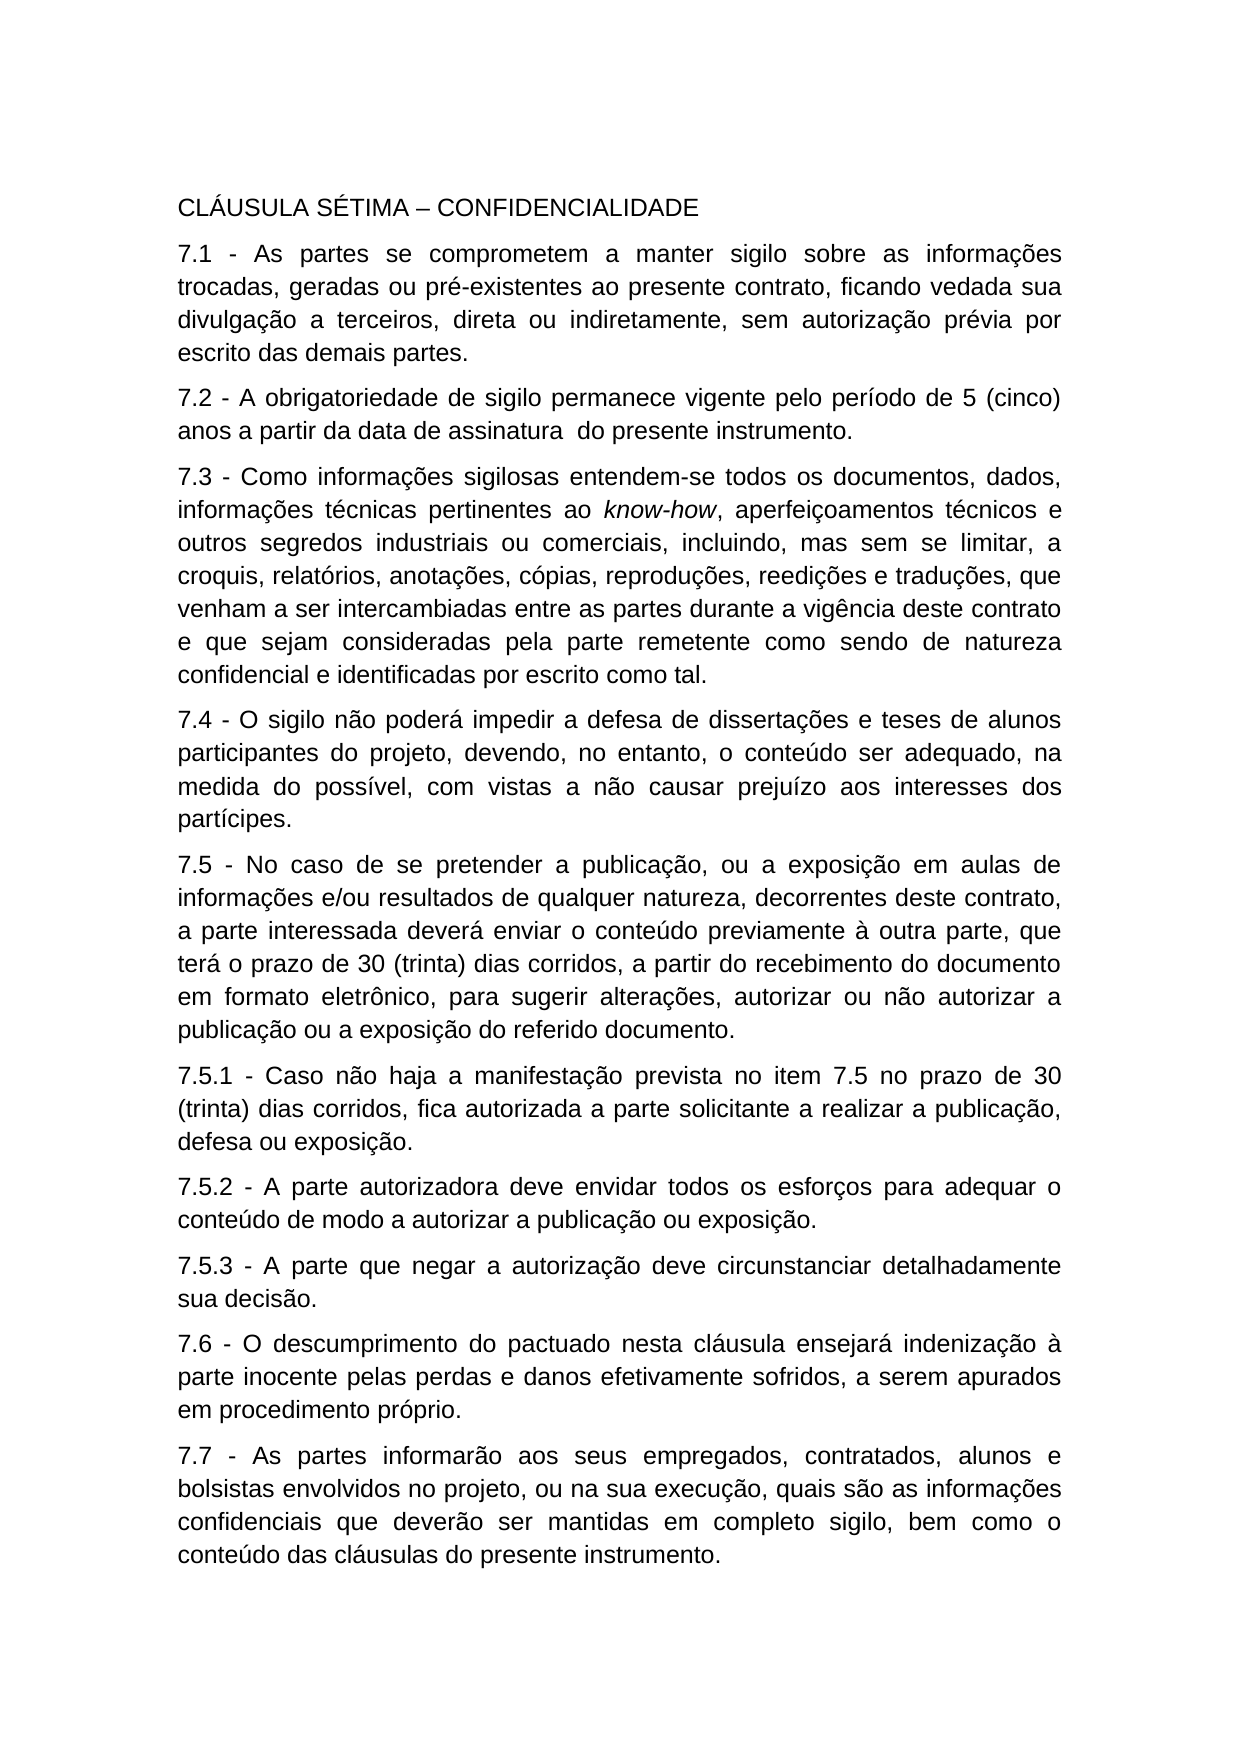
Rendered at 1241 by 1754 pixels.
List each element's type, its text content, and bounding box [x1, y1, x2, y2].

text 7.7 - As partes informarão aos seus empregados, contratados, alunos e bolsistas envolvidos no projeto, ou na sua execução, quais são as informações confidenciais que deverão ser mantidas em completo sigilo, bem como o conteúdo das cláusulas do presente instrumento. [177, 1441, 1063, 1569]
text 7.3 - Como informações sigilosas entendem-se todos os documentos, dados, informações técnicas pertinentes ao know-how, aperfeiçoamentos técnicos e outros segredos industriais ou comerciais, incluindo, mas sem se limitar, a croquis, relatórios, anotações, cópias, reproduções, reedições e traduções, que venham a ser intercambiadas entre as partes durante a vigência deste contrato e que sejam consideradas pela parte remetente como sendo de natureza confidencial e identificadas por escrito como tal. [177, 462, 1063, 689]
text 7.5.1 - Caso não haja a manifestação prevista no item 7.5 no prazo de 30 (trinta) dias corridos, fica autorizada a parte solicitante a realizar a publicação, defesa ou exposição. [177, 1061, 1063, 1155]
text 7.5 - No caso de se pretender a publicação, ou a exposição em aulas de informações e/ou resultados de qualquer natureza, decorrentes deste contrato, a parte interessada deverá enviar o conteúdo previamente à outra parte, que terá o prazo de 30 (trinta) dias corridos, a partir do recebimento do documento em formato eletrônico, para sugerir alterações, autorizar ou não autorizar a publicação ou a exposição do referido documento. [177, 850, 1063, 1044]
text 7.6 - O descumprimento do pactuado nesta cláusula ensejará indenização à parte inocente pelas perdas e danos efetivamente sofridos, a serem apurados em procedimento próprio. [177, 1329, 1063, 1424]
text 7.5.3 - A parte que negar a autorização deve circunstanciar detalhadamente sua decisão. [177, 1251, 1063, 1312]
text 7.1 - As partes se comprometem a manter sigilo sobre as informações trocadas, geradas ou pré-existentes ao presente contrato, ficando vedada sua divulgação a terceiros, direta ou indiretamente, sem autorização prévia por escrito das demais partes. [177, 239, 1063, 366]
text 7.5.2 - A parte autorizadora deve envidar todos os esforços para adequar o conteúdo de modo a autorizar a publicação ou exposição. [177, 1172, 1063, 1234]
text 7.2 - A obrigatoriedade de sigilo permanece vigente pelo período de 5 (cinco) anos a partir da data de assinatura do presente instrumento. [177, 383, 1063, 445]
text 7.4 - O sigilo não poderá impedir a defesa de dissertações e teses de alunos participantes do projeto, devendo, no entanto, o conteúdo ser adequado, na medida do possível, com vistas a não causar prejuízo aos interesses dos partícipes. [177, 705, 1063, 833]
text CLÁUSULA SÉTIMA – CONFIDENCIALIDADE [177, 193, 1063, 222]
